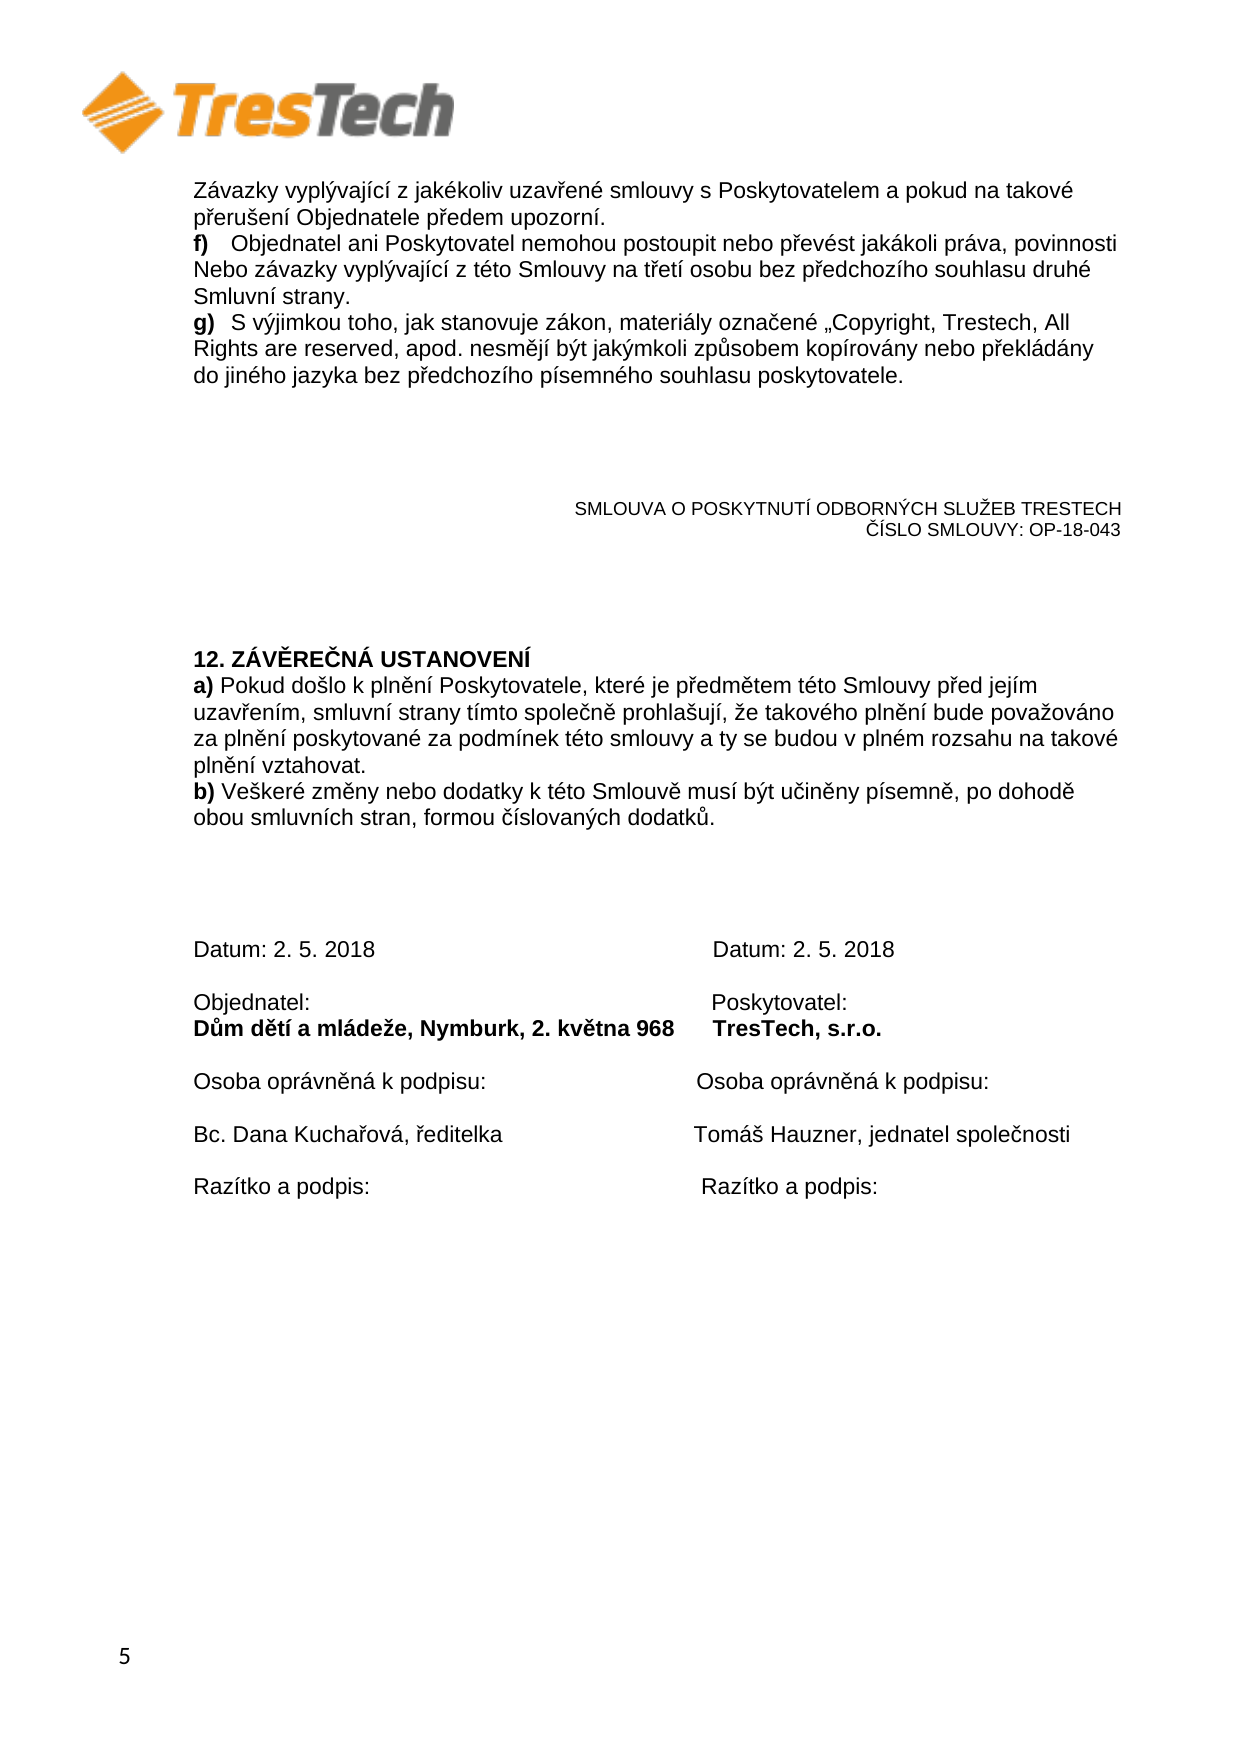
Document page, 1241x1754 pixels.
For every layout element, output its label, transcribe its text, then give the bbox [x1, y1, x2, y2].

text b) Veškeré změny nebo dodatky k této Smlouvě musí být učiněny písemně, po dohodě obou smluvních stran, formou číslovaných dodatků. [193, 778, 1122, 831]
text Razítko a podpis: Razítko a podpis: [193, 1173, 1122, 1199]
text a) Pokud došlo k plnění Poskytovatele, které je předmětem této Smlouvy před jejím uzavřením, smluvní strany tímto společně prohlašují, že takového plnění bude považováno za plnění poskytované za podmínek této smlouvy a ty se budou v plném rozsahu na takové plnění vztahovat. [193, 672, 1122, 778]
list Objednatel ani Poskytovatel nemohou postoupit nebo převést jakákoli práva, povinnosti [193, 230, 1122, 256]
list ČÍSLO SMLOUVY: OP-18-043 [231, 519, 1122, 541]
text Bc. Dana Kuchařová, ředitelka Tomáš Hauzner, jednatel společnosti [193, 1121, 1122, 1147]
text Smluvní strany. [193, 283, 1122, 309]
text Datum: 2. 5. 2018 Datum: 2. 5. 2018 [193, 936, 1122, 962]
list S výjimkou toho, jak stanovuje zákon, materiály označené „Copyright, Trestech, All [193, 309, 1122, 335]
text Dům dětí a mládeže, Nymburk, 2. května 968 TresTech, s.r.o. [193, 1015, 1122, 1041]
text Objednatel: Poskytovatel: [193, 989, 1122, 1015]
text Nebo závazky vyplývající z této Smlouvy na třetí osobu bez předchozího souhlasu druhé [193, 256, 1122, 283]
text Závazky vyplývající z jakékoliv uzavřené smlouvy s Poskytovatelem a pokud na takové přerušení Objednatele předem upozorní. [193, 177, 1122, 230]
picture [82, 47, 454, 181]
text 12. ZÁVĚREČNÁ USTANOVENÍ [193, 646, 1122, 672]
text Osoba oprávněná k podpisu: Osoba oprávněná k podpisu: [193, 1068, 1122, 1094]
text Rights are reserved, apod. nesmějí být jakýmkoli způsobem kopírovány nebo překládány do jiného jazyka bez předchozího písemného souhlasu poskytovatele. [193, 335, 1122, 388]
list SMLOUVA O POSKYTNUTÍ ODBORNÝCH SLUŽEB TRESTECH [231, 498, 1122, 519]
